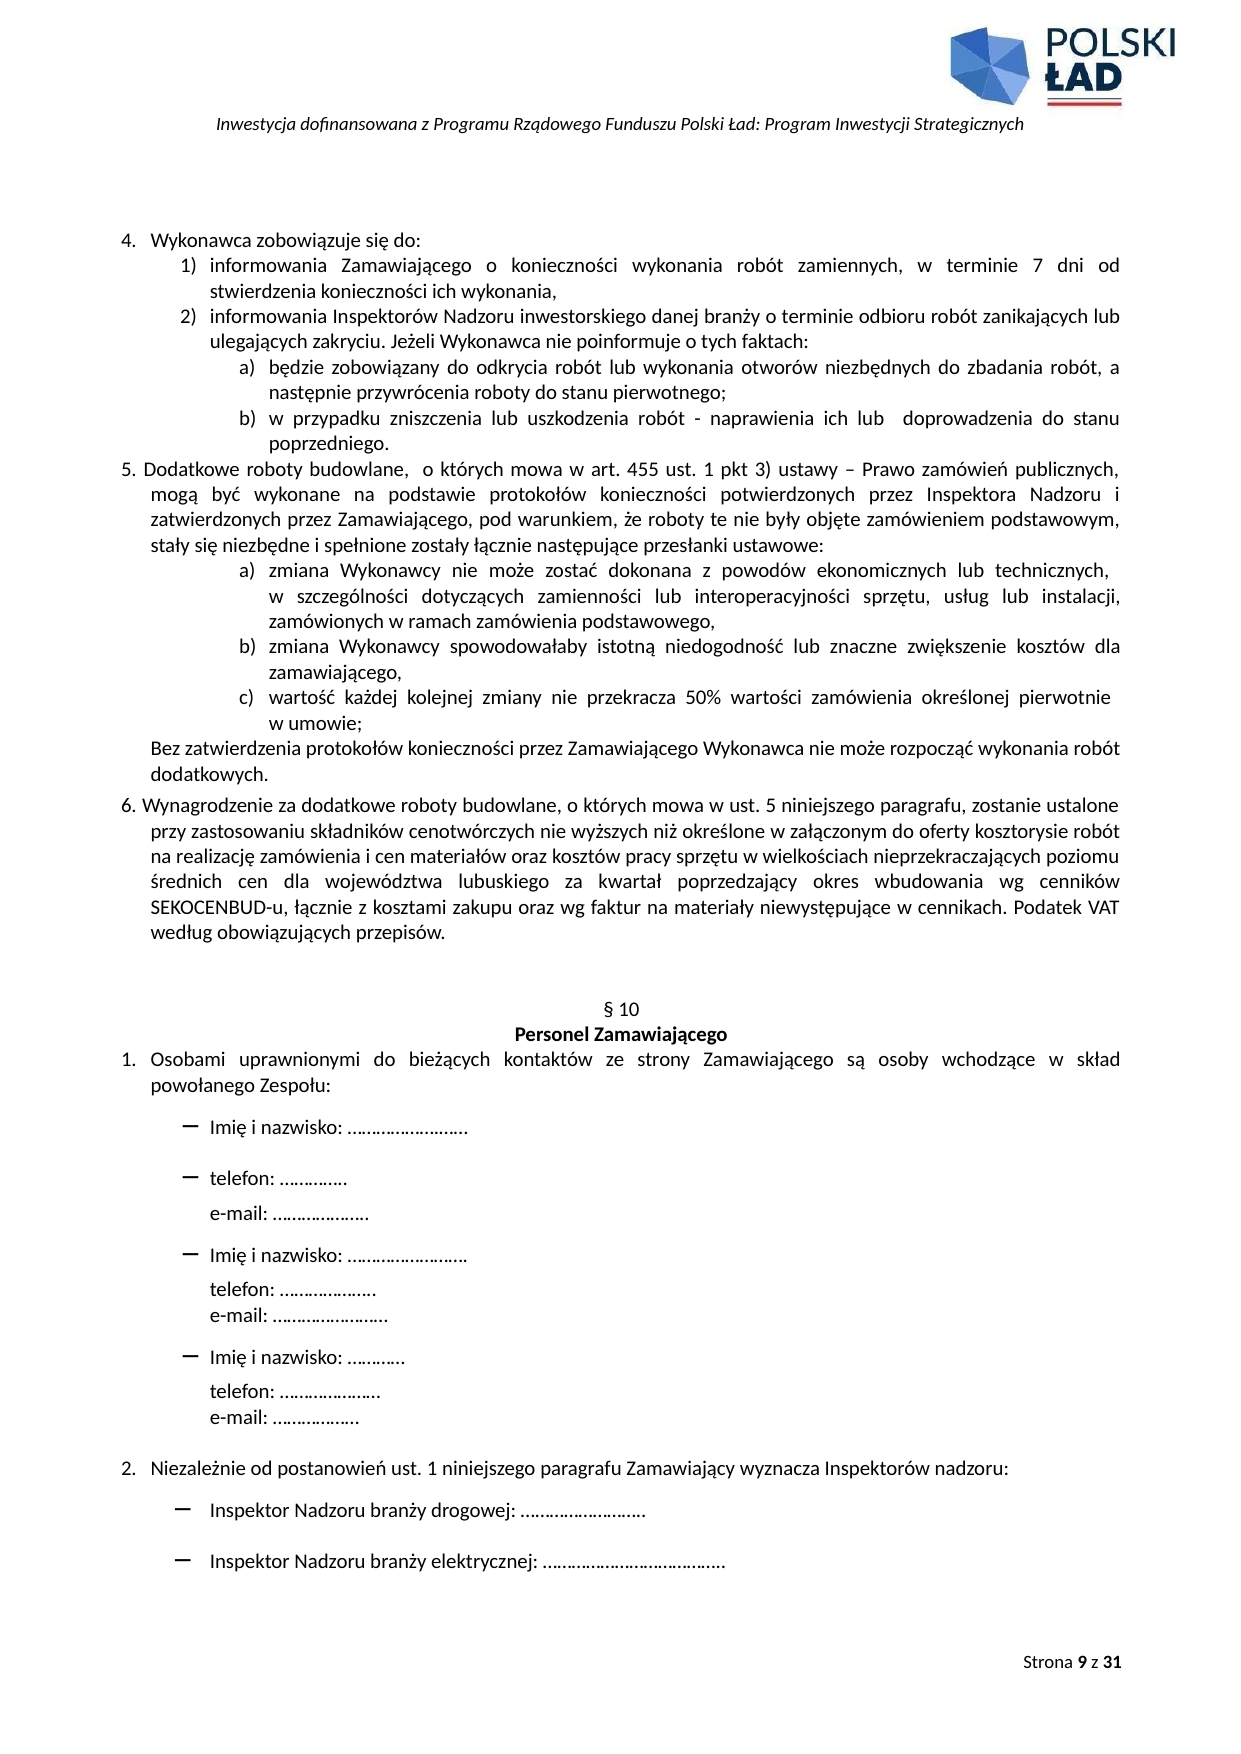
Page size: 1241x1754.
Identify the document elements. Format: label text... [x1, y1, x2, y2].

text telefon: ………………… [209, 1379, 1121, 1404]
text b) zmiana Wykonawcy spowodowałaby istotną niedogodność lub znaczne zwiększenie kosztów dla zamawiającego, [239, 634, 1121, 684]
list Niezależnie od postanowień ust. 1 niniejszego paragrafu Zamawiający wyznacza Inspektorów nadzoru: [121, 1455, 1121, 1480]
text 6. Wynagrodzenie za dodatkowe roboty budowlane, o których mowa w ust. 5 niniejszego paragrafu, zostanie ustalone przy zastosowaniu składników cenotwórczych nie wyższych niż określone w załączonym do oferty kosztorysie robót na realizację zamówienia i cen materiałów oraz kosztów pracy sprzętu w wielkościach nieprzekraczających poziomu średnich cen dla województwa lubuskiego za kwartał poprzedzający okres wbudowania wg cenników SEKOCENBUD-u, łącznie z kosztami zakupu oraz wg faktur na materiały niewystępujące w cennikach. Podatek VAT według obowiązujących przepisów. [121, 792, 1121, 945]
list informowania Inspektorów Nadzoru inwestorskiego danej branży o terminie odbioru robót zanikających lub ulegających zakryciu. Jeżeli Wykonawca nie poinformuje o tych faktach: [180, 303, 1121, 354]
text c) wartość każdej kolejnej zmiany nie przekracza 50% wartości zamówienia określonej pierwotnie w umowie; [239, 684, 1121, 735]
list Wykonawca zobowiązuje się do: [121, 227, 1121, 252]
list Inspektor Nadzoru branży elektrycznej: ……………………………….. [172, 1532, 1121, 1583]
text 5. Dodatkowe roboty budowlane, o których mowa w art. 455 ust. 1 pkt 3) ustawy – Prawo zamówień publicznych, mogą być wykonane na podstawie protokołów konieczności potwierdzonych przez Inspektora Nadzoru i zatwierdzonych przez Zamawiającego, pod warunkiem, że roboty te nie były objęte zamówieniem podstawowym, stały się niezbędne i spełnione zostały łącznie następujące przesłanki ustawowe: [121, 456, 1121, 557]
text e-mail: ……………… [209, 1404, 1121, 1429]
list telefon: ………….. [180, 1149, 1121, 1200]
list będzie zobowiązany do odkrycia robót lub wykonania otworów niezbędnych do zbadania robót, a następnie przywrócenia roboty do stanu pierwotnego; [239, 354, 1121, 405]
text e-mail: ……………….. [209, 1200, 1121, 1225]
list w przypadku zniszczenia lub uszkodzenia robót - naprawienia ich lub doprowadzenia do stanu poprzedniego. [239, 405, 1121, 456]
text Personel Zamawiającego [121, 1021, 1121, 1047]
list Osobami uprawnionymi do bieżących kontaktów ze strony Zamawiającego są osoby wchodzące w skład powołanego Zespołu: [121, 1047, 1121, 1097]
text Bez zatwierdzenia protokołów konieczności przez Zamawiającego Wykonawca nie może rozpocząć wykonania robót dodatkowych. [121, 735, 1121, 786]
list Imię i nazwisko: ……………………. [180, 1225, 1121, 1277]
list informowania Zamawiającego o konieczności wykonania robót zamiennych, w terminie 7 dni od stwierdzenia konieczności ich wykonania, [180, 252, 1121, 303]
text a) zmiana Wykonawcy nie może zostać dokonana z powodów ekonomicznych lub technicznych, w szczególności dotyczących zamienności lub interoperacyjności sprzętu, usług lub instalacji, zamówionych w ramach zamówienia podstawowego, [239, 557, 1121, 634]
list Imię i nazwisko: ……………….…… [180, 1097, 1121, 1149]
picture [943, 20, 1176, 118]
text § 10 [121, 996, 1121, 1021]
text telefon: ……………….. [209, 1277, 1121, 1302]
list Imię i nazwisko: ………… [180, 1327, 1121, 1379]
list Inspektor Nadzoru branży drogowej: …………………….. [172, 1480, 1121, 1532]
text e-mail: …………………… [209, 1302, 1121, 1327]
